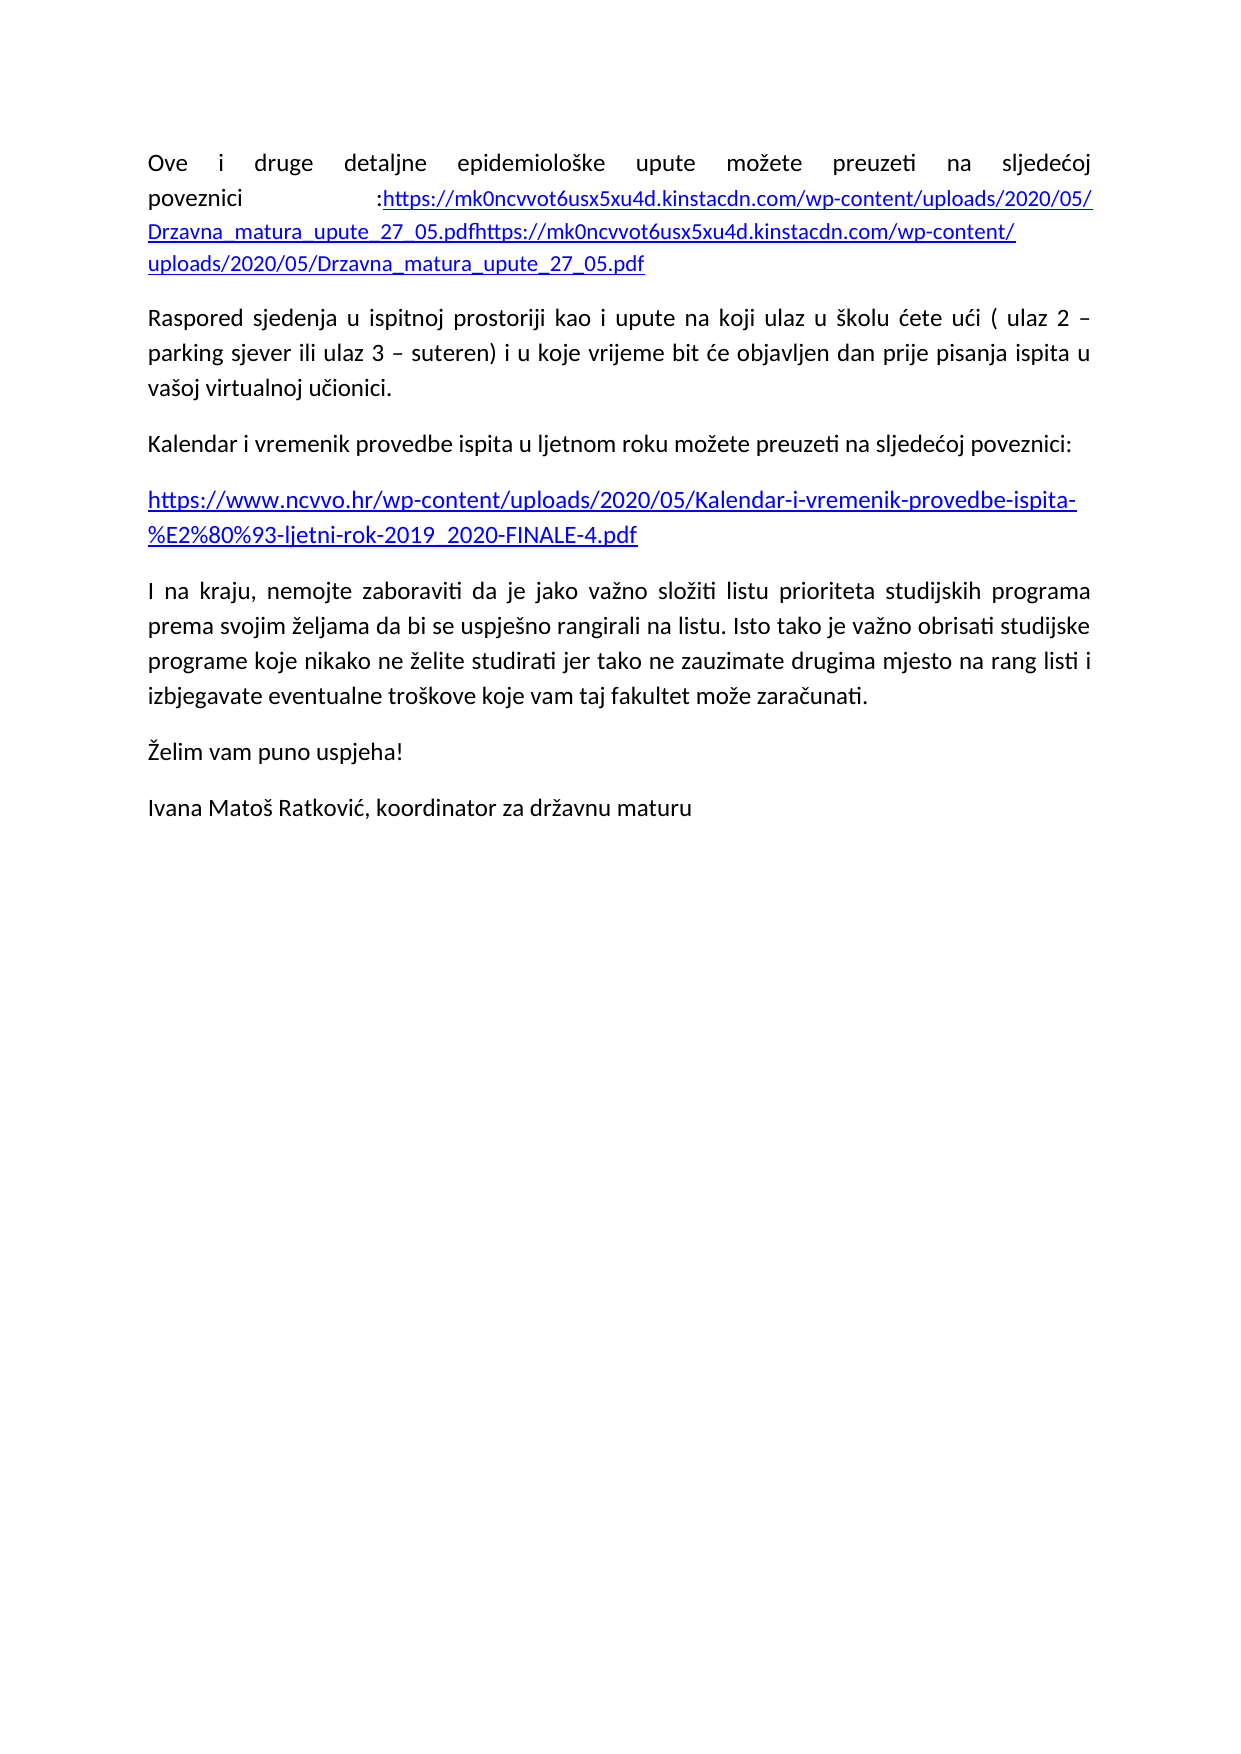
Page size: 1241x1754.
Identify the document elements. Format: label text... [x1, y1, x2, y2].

text Ove i druge detaljne epidemiološke upute možete preuzeti na sljedećoj poveznici :https://mk0ncvvot6usx5xu4d.kinstacdn.com/wp-content/uploads/2020/05/Drzavna_matura_upute_27_05.pdfhttps://mk0ncvvot6usx5xu4d.kinstacdn.com/wp-content/uploads/2020/05/Drzavna_matura_upute_27_05.pdf [148, 148, 1093, 277]
text Raspored sjedenja u ispitnoj prostoriji kao i upute na koji ulaz u školu ćete ući ( ulaz 2 – parking sjever ili ulaz 3 – suteren) i u koje vrijeme bit će objavljen dan prije pisanja ispita u vašoj virtualnoj učionici. [148, 302, 1093, 403]
text Kalendar i vremenik provedbe ispita u ljetnom roku možete preuzeti na sljedećoj poveznici: [148, 428, 1093, 459]
text Želim vam puno uspjeha! [148, 736, 1093, 766]
text Ivana Matoš Ratković, koordinator za državnu maturu [148, 792, 1093, 822]
text I na kraju, nemojte zaboraviti da je jako važno složiti listu prioriteta studijskih programa prema svojim željama da bi se uspješno rangirali na listu. Isto tako je važno obrisati studijske programe koje nikako ne želite studirati jer tako ne zauzimate drugima mjesto na rang listi i izbjegavate eventualne troškove koje vam taj fakultet može zaračunati. [148, 575, 1093, 711]
text https://www.ncvvo.hr/wp-content/uploads/2020/05/Kalendar-i-vremenik-provedbe-ispita-%E2%80%93-ljetni-rok-2019_2020-FINALE-4.pdf [148, 484, 1093, 550]
